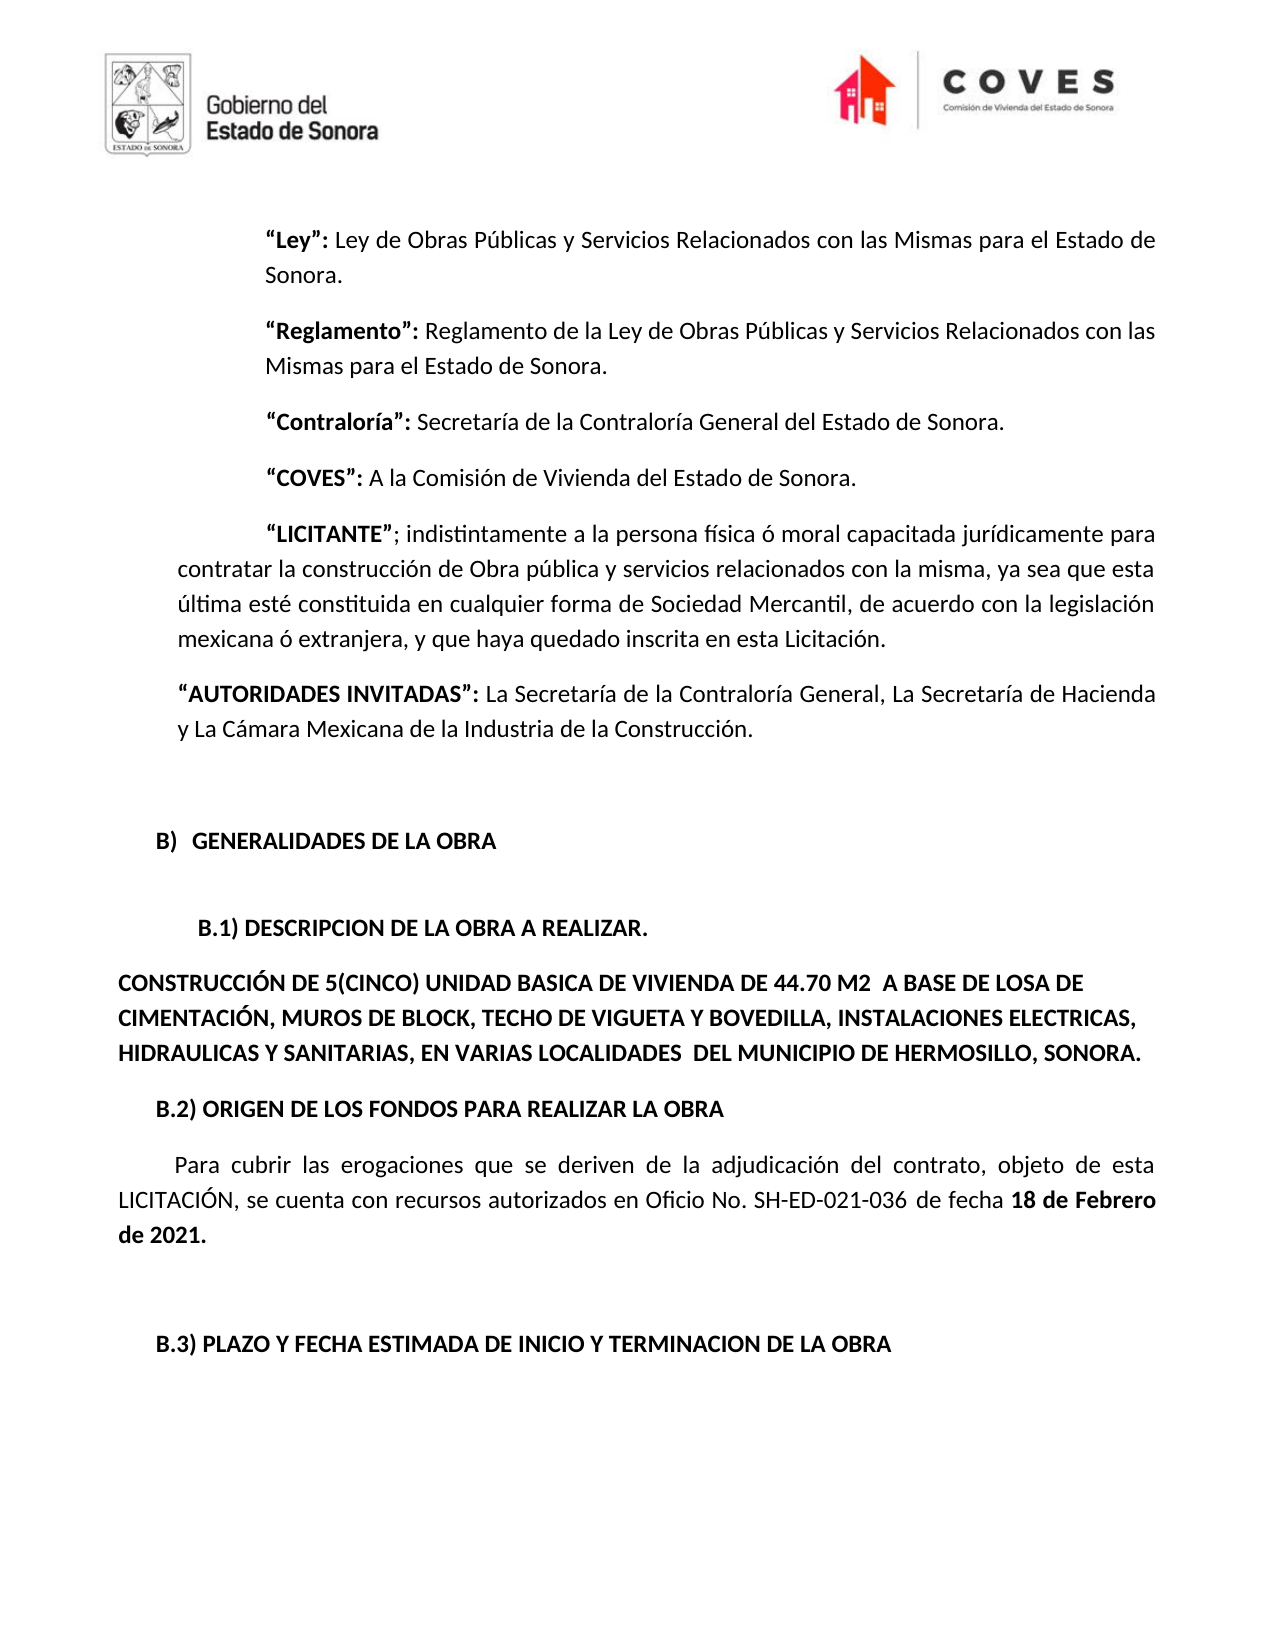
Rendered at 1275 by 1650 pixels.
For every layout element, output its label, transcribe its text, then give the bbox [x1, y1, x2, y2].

text “LICITANTE”; indistintamente a la persona física ó moral capacitada jurídicamente para contratar la construcción de Obra pública y servicios relacionados con la misma, ya sea que esta última esté constituida en cualquier forma de Sociedad Mercantil, de acuerdo con la legislación mexicana ó extranjera, y que haya quedado inscrita en esta Licitación. [177, 518, 1157, 653]
picture [98, 48, 385, 161]
text CONSTRUCCIÓN DE 5(CINCO) UNIDAD BASICA DE VIVIENDA DE 44.70 M2 A BASE DE LOSA DE CIMENTACIÓN, MUROS DE BLOCK, TECHO DE VIGUETA Y BOVEDILLA, INSTALACIONES ELECTRICAS, HIDRAULICAS Y SANITARIAS, EN VARIAS LOCALIDADES DEL MUNICIPIO DE HERMOSILLO, SONORA. [118, 967, 1157, 1068]
text Para cubrir las erogaciones que se deriven de la adjudicación del contrato, objeto de esta LICITACIÓN, se cuenta con recursos autorizados en Oficio No. SH-ED-021-036 de fecha 18 de Febrero de 2021. [118, 1149, 1157, 1250]
text B.2) ORIGEN DE LOS FONDOS PARA REALIZAR LA OBRA [156, 1093, 1157, 1124]
text B.1) DESCRIPCION DE LA OBRA A REALIZAR. [192, 912, 1157, 942]
subtitle GENERALIDADES DE LA OBRA [156, 825, 1157, 856]
text “Reglamento”: Reglamento de la Ley de Obras Públicas y Servicios Relacionados con las Mismas para el Estado de Sonora. [265, 315, 1157, 381]
text “Contraloría”: Secretaría de la Contraloría General del Estado de Sonora. [266, 406, 1157, 437]
text “Ley”: Ley de Obras Públicas y Servicios Relacionados con las Mismas para el Estado de Sonora. [265, 224, 1157, 290]
picture [790, 31, 1157, 149]
text “AUTORIDADES INVITADAS”: La Secretaría de la Contraloría General, La Secretaría de Hacienda y La Cámara Mexicana de la Industria de la Construcción. [177, 679, 1157, 744]
text B.3) PLAZO Y FECHA ESTIMADA DE INICIO Y TERMINACION DE LA OBRA [156, 1328, 1157, 1358]
text “COVES”: A la Comisión de Vivienda del Estado de Sonora. [192, 462, 1157, 492]
